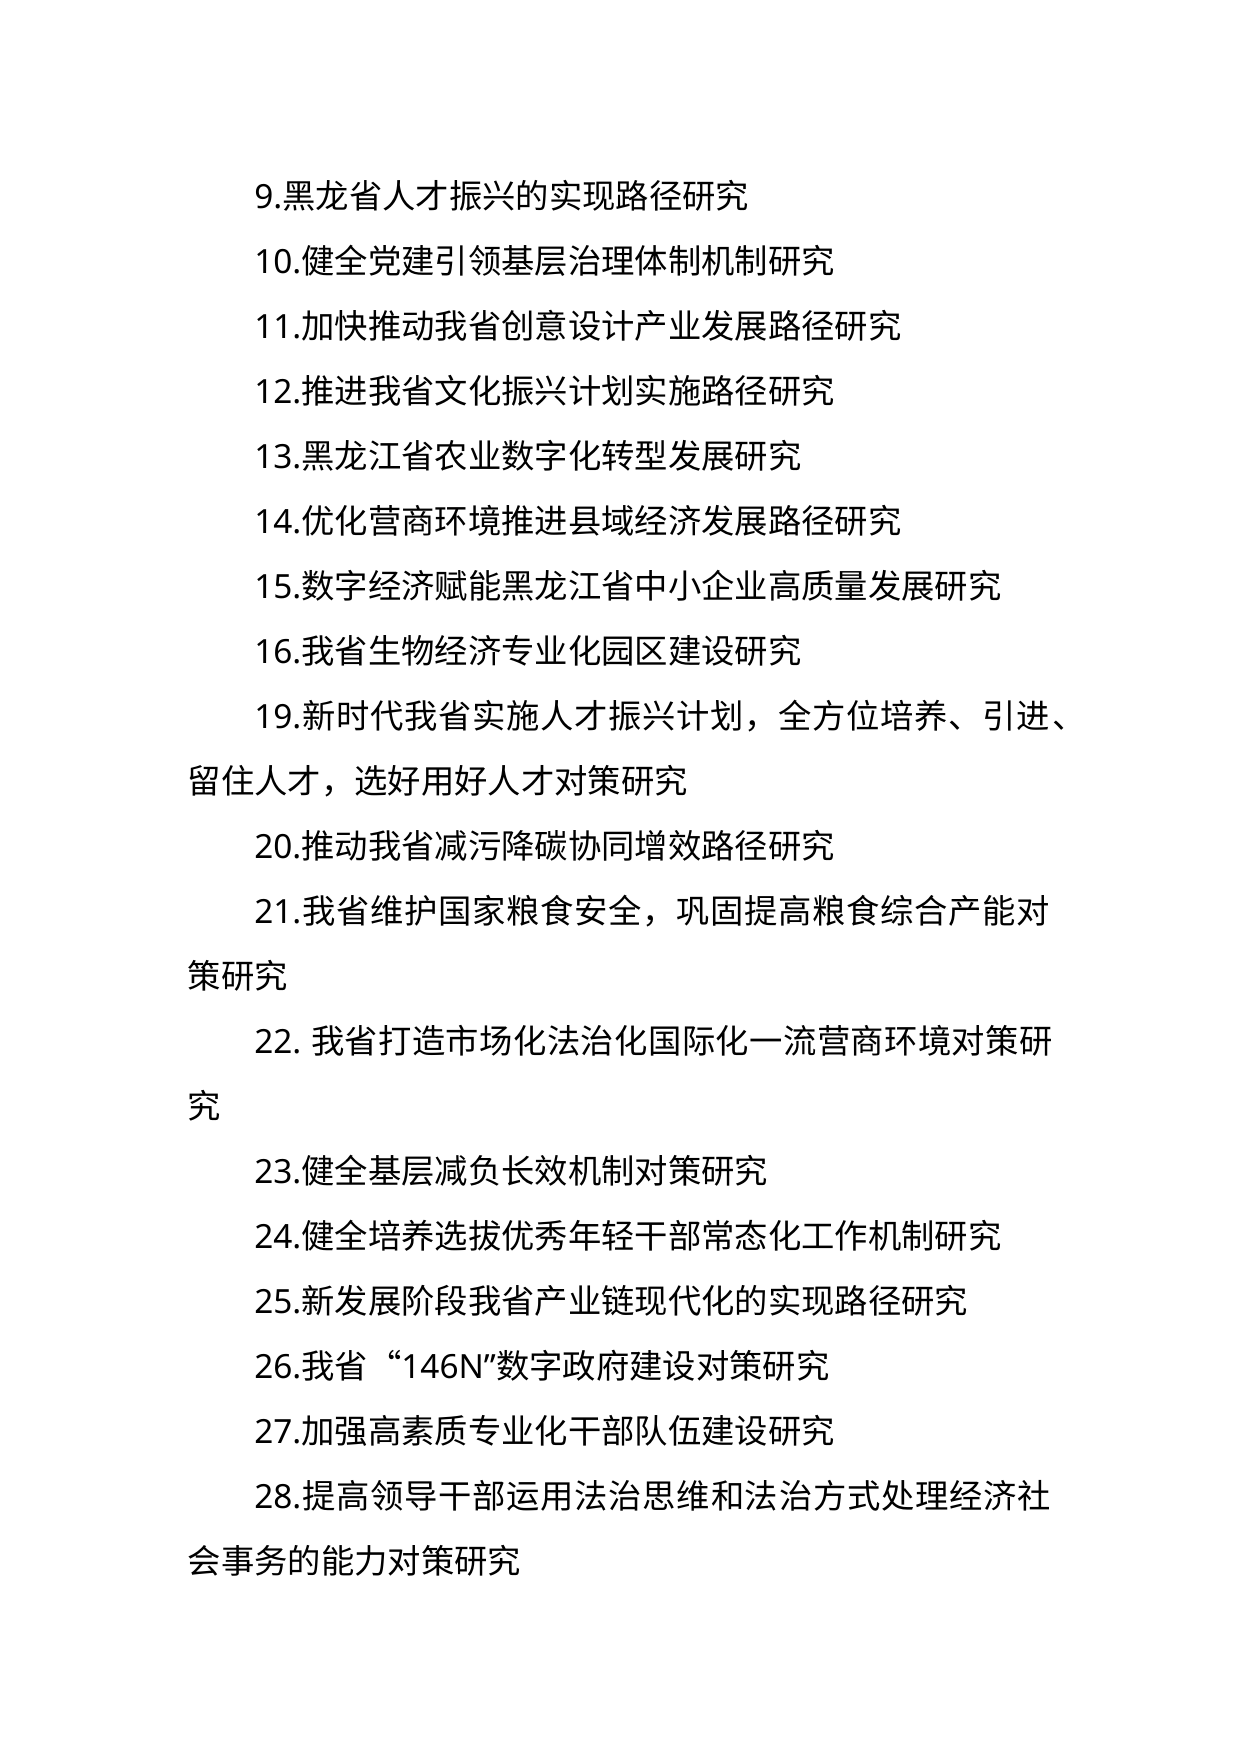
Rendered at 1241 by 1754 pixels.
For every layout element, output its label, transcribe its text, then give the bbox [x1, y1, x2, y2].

text 11.加快推动我省创意设计产业发展路径研究 [187, 292, 1053, 357]
text 26.我省“146N”数字政府建设对策研究 [187, 1332, 1053, 1397]
text 16.我省生物经济专业化园区建设研究 [187, 617, 1053, 682]
text 21.我省维护国家粮食安全，巩固提高粮食综合产能对策研究 [187, 877, 1053, 1007]
text 13.黑龙江省农业数字化转型发展研究 [187, 422, 1053, 487]
text 25.新发展阶段我省产业链现代化的实现路径研究 [187, 1267, 1053, 1332]
text 9.黑龙省人才振兴的实现路径研究 [187, 162, 1053, 227]
text 19.新时代我省实施人才振兴计划，全方位培养、引进、留住人才，选好用好人才对策研究 [187, 682, 1053, 812]
text 24.健全培养选拔优秀年轻干部常态化工作机制研究 [187, 1202, 1053, 1267]
text 12.推进我省文化振兴计划实施路径研究 [187, 357, 1053, 422]
text 23.健全基层减负长效机制对策研究 [187, 1137, 1053, 1202]
text 14.优化营商环境推进县域经济发展路径研究 [187, 487, 1053, 552]
text 15.数字经济赋能黑龙江省中小企业高质量发展研究 [187, 552, 1053, 617]
text 28.提高领导干部运用法治思维和法治方式处理经济社会事务的能力对策研究 [187, 1462, 1053, 1592]
text 20.推动我省减污降碳协同增效路径研究 [187, 812, 1053, 877]
text 22. 我省打造市场化法治化国际化一流营商环境对策研究 [187, 1007, 1053, 1137]
text 10.健全党建引领基层治理体制机制研究 [187, 227, 1053, 292]
text 27.加强高素质专业化干部队伍建设研究 [187, 1397, 1053, 1462]
